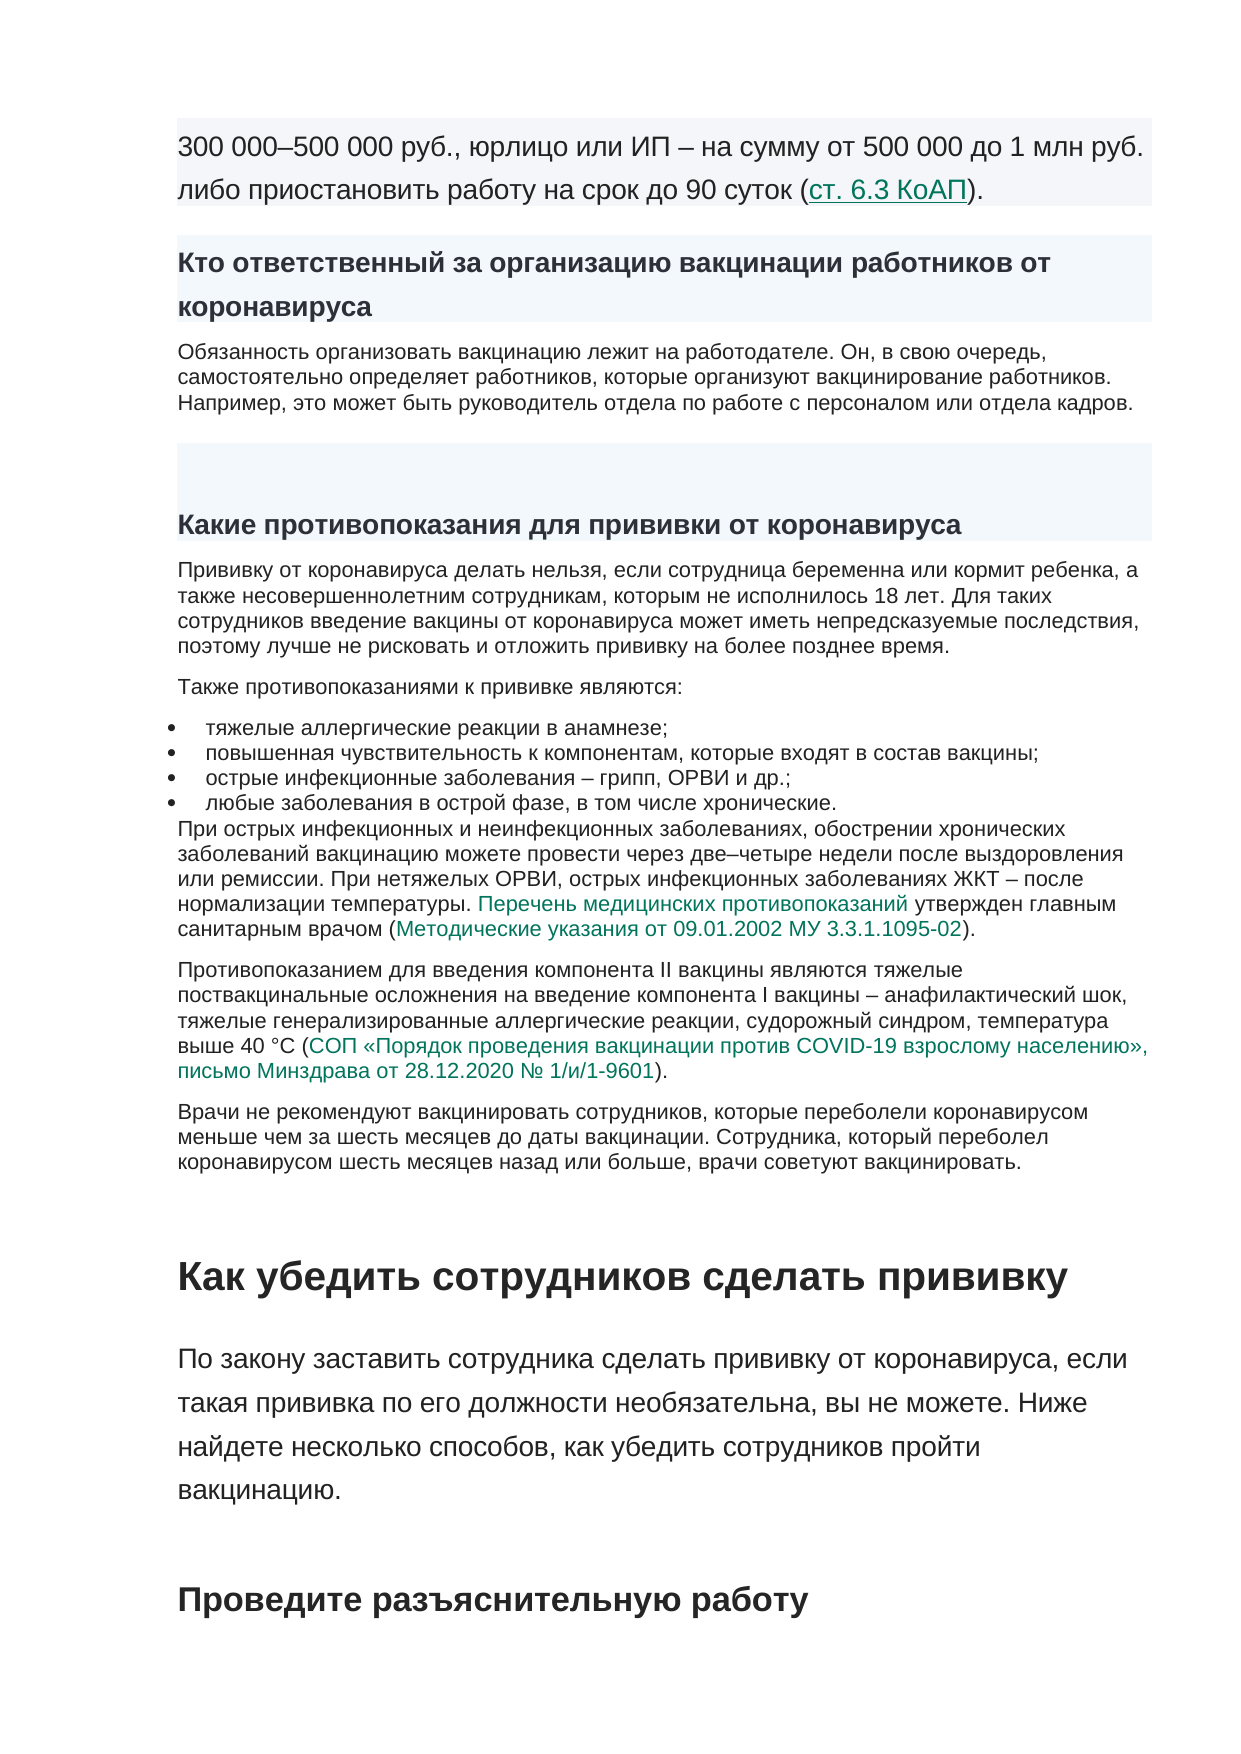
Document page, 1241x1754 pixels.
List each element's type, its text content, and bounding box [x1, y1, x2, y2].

list острые инфекционные заболевания – грипп, ОРВИ и др.; [168, 765, 1152, 790]
text Обязанность организовать вакцинацию лежит на работодателе. Он, в свою очередь, самостоятельно определяет работников, которые организуют вакцинирование работников. Например, это может быть руководитель отдела по работе с персоналом или отдела кадров. [177, 339, 1152, 443]
text Противопоказанием для введения компонента II вакцины являются тяжелые поствакцинальные осложнения на введение компонента I вакцины – анафилактический шок, тяжелые генерализированные аллергические реакции, судорожный синдром, температура выше 40 °С (СОП «Порядок проведения вакцинации против COVID-19 взрослому населению», письмо Минздрава от 28.12.2020 № 1/и/1-9601). [177, 957, 1152, 1083]
text Какие противопоказания для прививки от коронавируса [177, 497, 1152, 541]
text По закону заставить сотрудника сделать прививку от коронавируса, если такая прививка по его должности необязательна, вы не можете. Ниже найдете несколько способов, как убедить сотрудников пройти вакцинацию. [177, 1331, 1152, 1506]
list тяжелые аллергические реакции в анамнезе; [168, 715, 1152, 740]
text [177, 118, 1152, 206]
text Прививку от коронавируса делать нельзя, если сотрудница беременна или кормит ребенка, а также несовершеннолетним сотрудникам, которым не исполнилось 18 лет. Для таких сотрудников введение вакцины от коронавируса может иметь непредсказуемые последствия, поэтому лучше не рисковать и отложить прививку на более позднее время. [177, 557, 1152, 658]
list повышенная чувствительность к компонентам, которые входят в состав вакцины; [168, 740, 1152, 765]
text Врачи не рекомендуют вакцинировать сотрудников, которые переболели коронавирусом меньше чем за шесть месяцев до даты вакцинации. Сотрудника, который переболел коронавирусом шесть месяцев назад или больше, врачи советуют вакцинировать. [177, 1099, 1152, 1174]
list любые заболевания в острой фазе, в том числе хронические. [168, 790, 1152, 816]
text Также противопоказаниями к прививке являются: [177, 674, 1152, 699]
text Проведите разъяснительную работу [177, 1568, 1152, 1618]
text Как убедить сотрудников сделать прививку [177, 1237, 1152, 1299]
text Кто ответственный за организацию вакцинации работников от коронавируса [177, 235, 1152, 322]
text При острых инфекционных и неинфекционных заболеваниях, обострении хронических заболеваний вакцинацию можете провести через две–четыре недели после выздоровления или ремиссии. При нетяжелых ОРВИ, острых инфекционных заболеваниях ЖКТ – после нормализации температуры. Перечень медицинских противопоказаний утвержден главным санитарным врачом (Методические указания от 09.01.2002 МУ 3.3.1.1095-02). [177, 816, 1152, 942]
